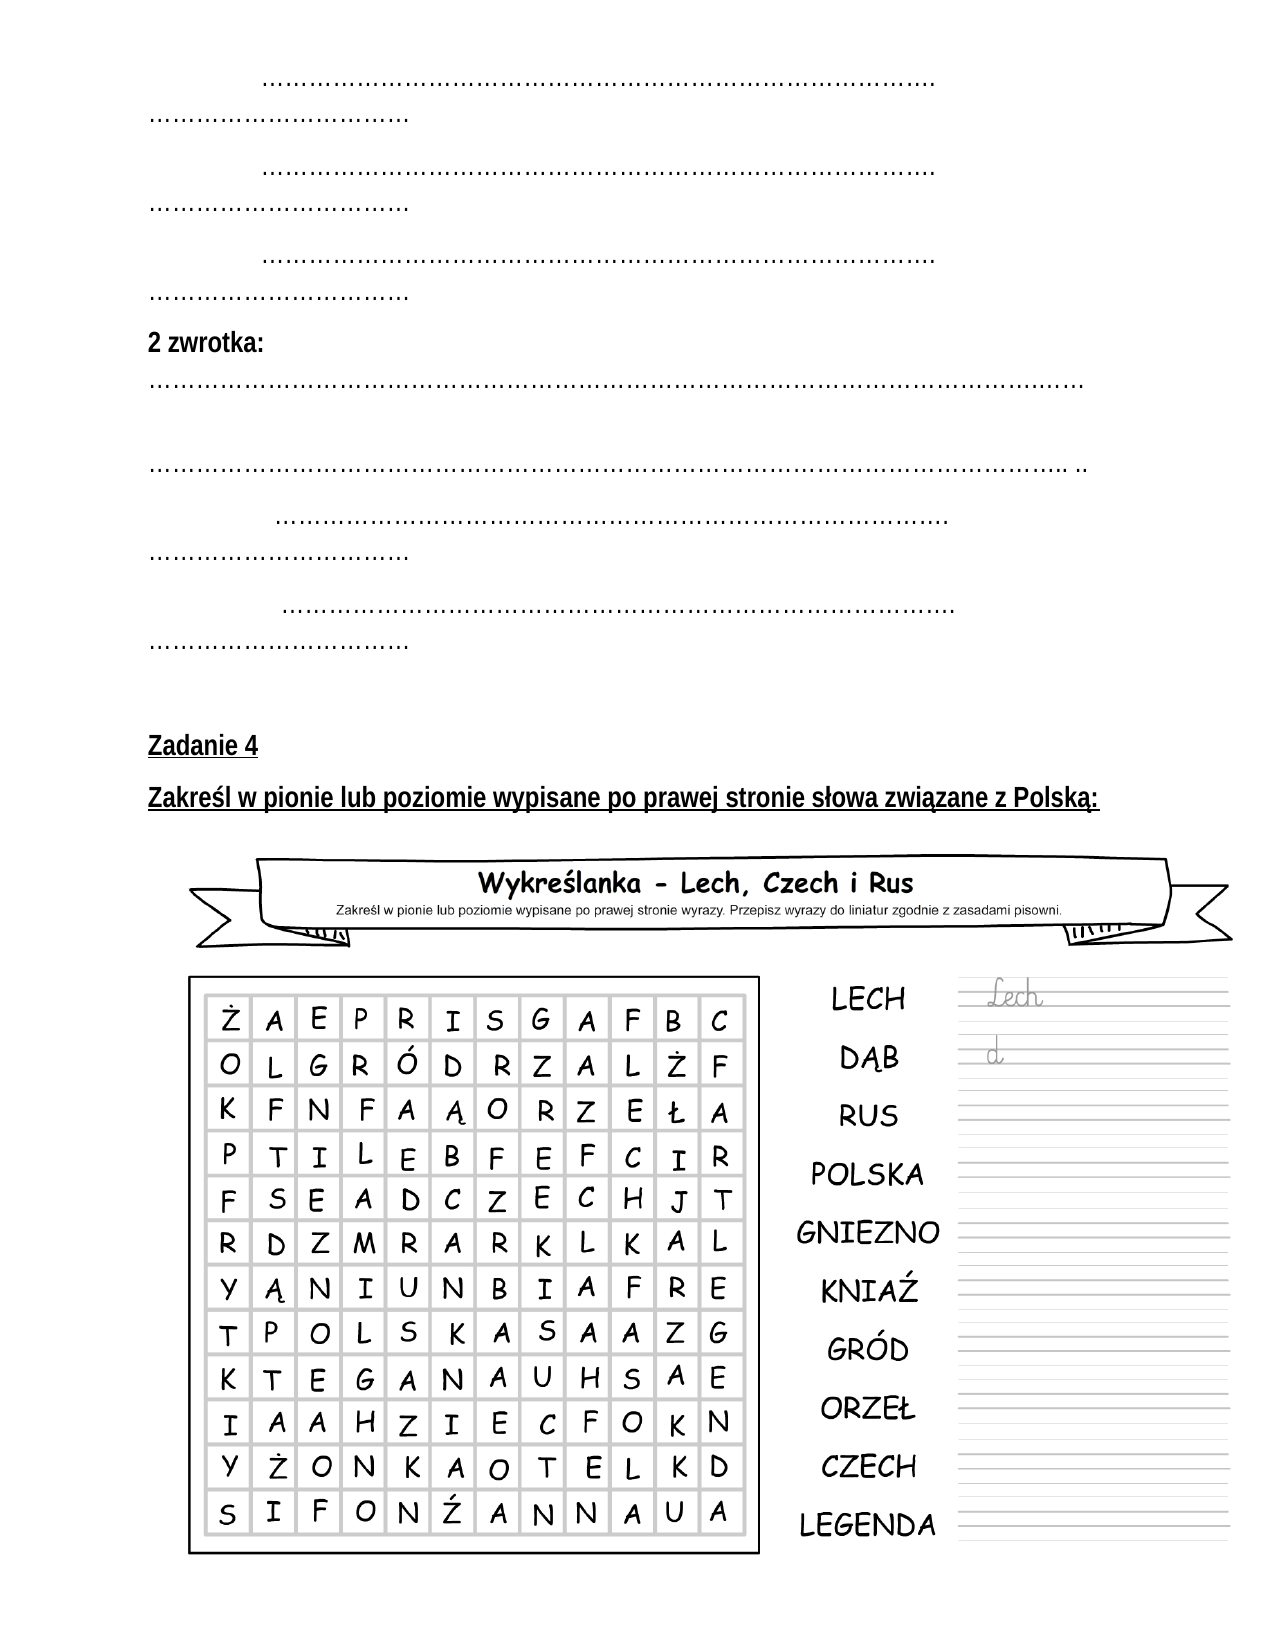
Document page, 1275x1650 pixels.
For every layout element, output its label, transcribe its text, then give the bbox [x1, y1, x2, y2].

text Zakreśl w pionie lub poziomie wypisane po prawej stronie słowa związane z Polską: [148, 780, 1127, 814]
text Zadanie 4 [148, 728, 1127, 761]
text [148, 148, 1127, 217]
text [148, 237, 1127, 306]
text 2 zwrotka: ………………………………………………………………………………………………….…… [148, 325, 1127, 395]
text ………………………………………………………………………….…………………………… [148, 497, 1127, 567]
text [148, 414, 1127, 478]
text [148, 59, 1127, 128]
text ………………………………………………………………………….…………………………… [148, 586, 1127, 656]
